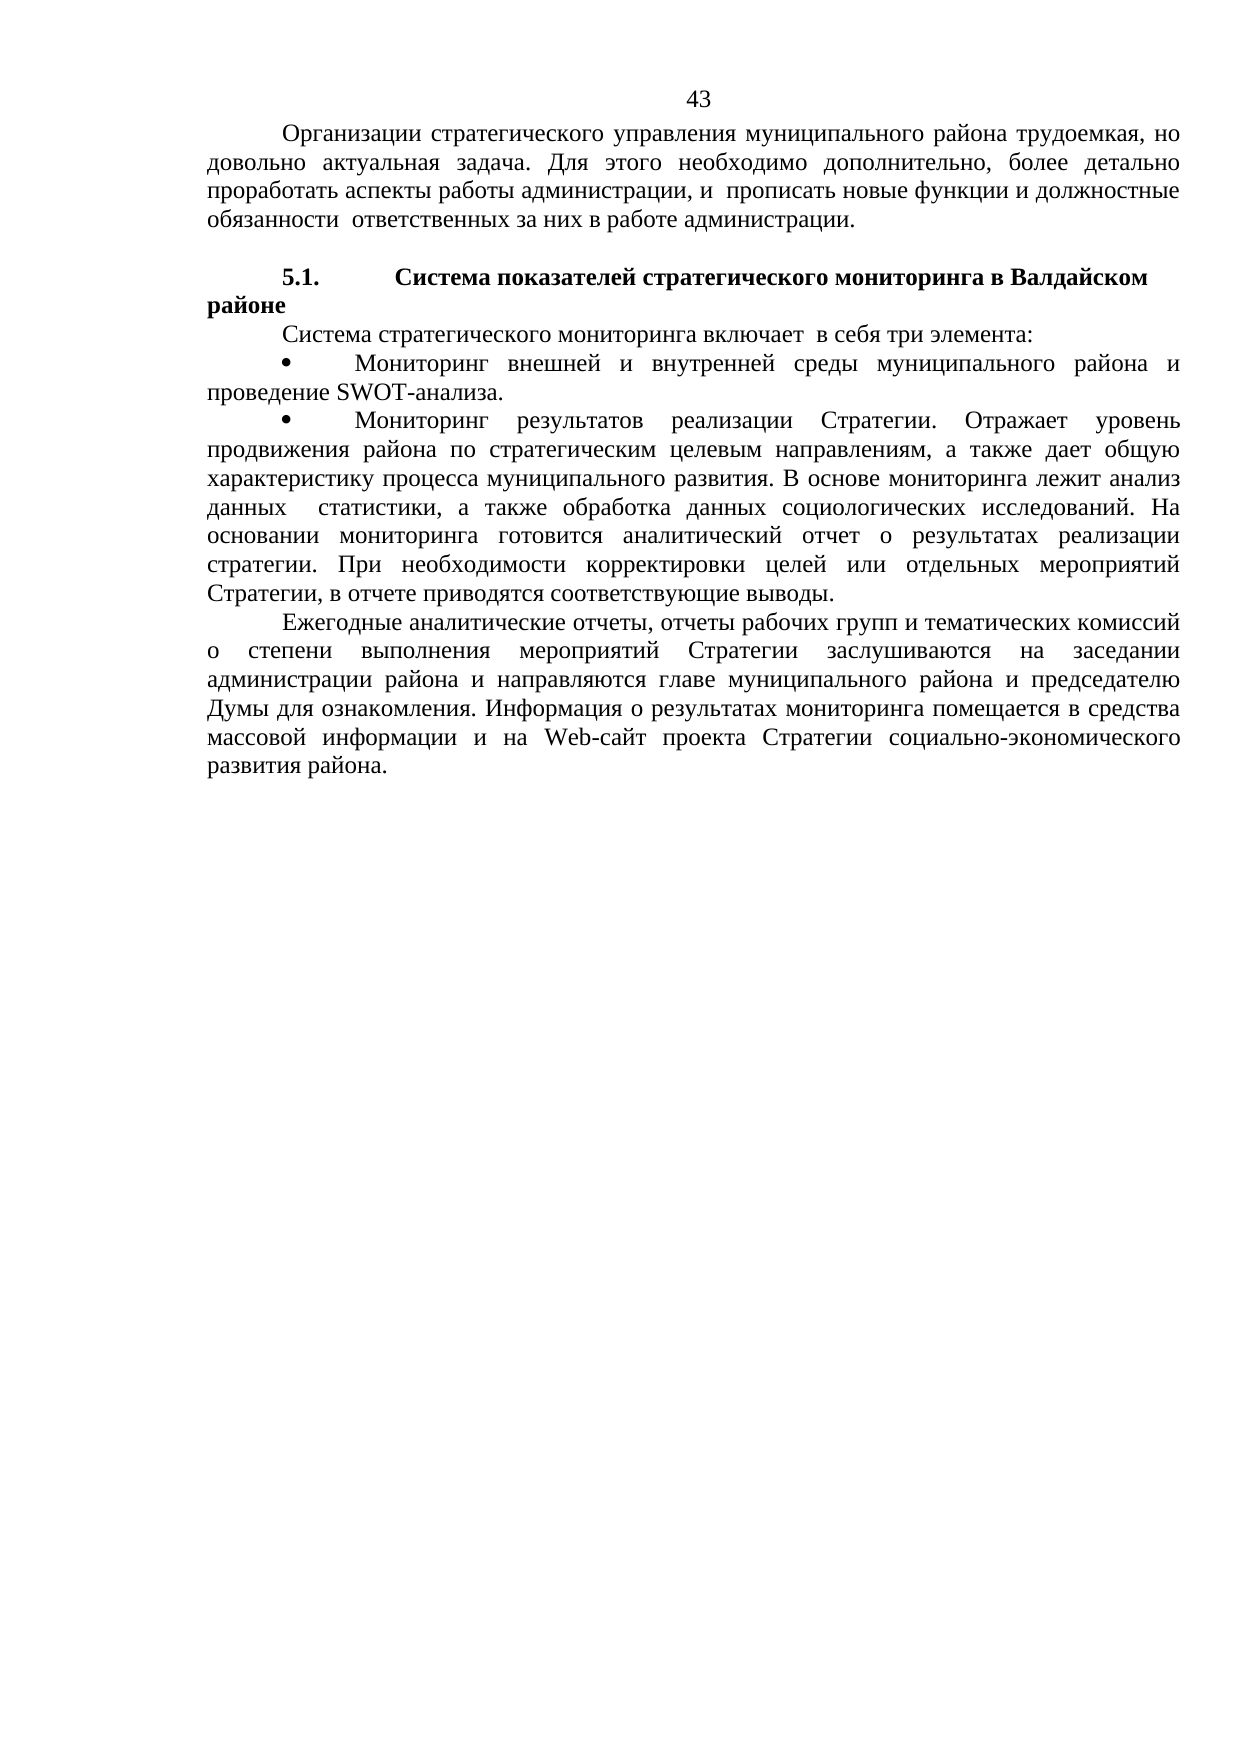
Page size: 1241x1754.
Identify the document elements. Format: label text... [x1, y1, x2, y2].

subtitle Система показателей стратегического мониторинга в Валдайском районе [207, 262, 1181, 319]
list Мониторинг результатов реализации Стратегии. Отражает уровень продвижения района по стратегическим целевым направлениям, а также дает общую характеристику процесса муниципального развития. В основе мониторинга лежит анализ данных статистики, а также обработка данных социологических исследований. На основании мониторинга готовится аналитический отчет о результатах реализации стратегии. При необходимости корректировки целей или отдельных мероприятий Стратегии, в отчете приводятся соответствующие выводы. [207, 406, 1181, 607]
text Ежегодные аналитические отчеты, отчеты рабочих групп и тематических комиссий о степени выполнения мероприятий Стратегии заслушиваются на заседании администрации района и направляются главе муниципального района и председателю Думы для ознакомления. Информация о результатах мониторинга помещается в средства массовой информации и на Web-сайт проекта Стратегии социально-экономического развития района. [207, 607, 1181, 779]
text Организации стратегического управления муниципального района трудоемкая, но довольно актуальная задача. Для этого необходимо дополнительно, более детально проработать аспекты работы администрации, и прописать новые функции и должностные обязанности ответственных за них в работе администрации. [207, 118, 1181, 233]
text Система стратегического мониторинга включает в себя три элемента: [207, 319, 1181, 348]
list Мониторинг внешней и внутренней среды муниципального района и проведение SWOT-анализа. [207, 348, 1181, 406]
